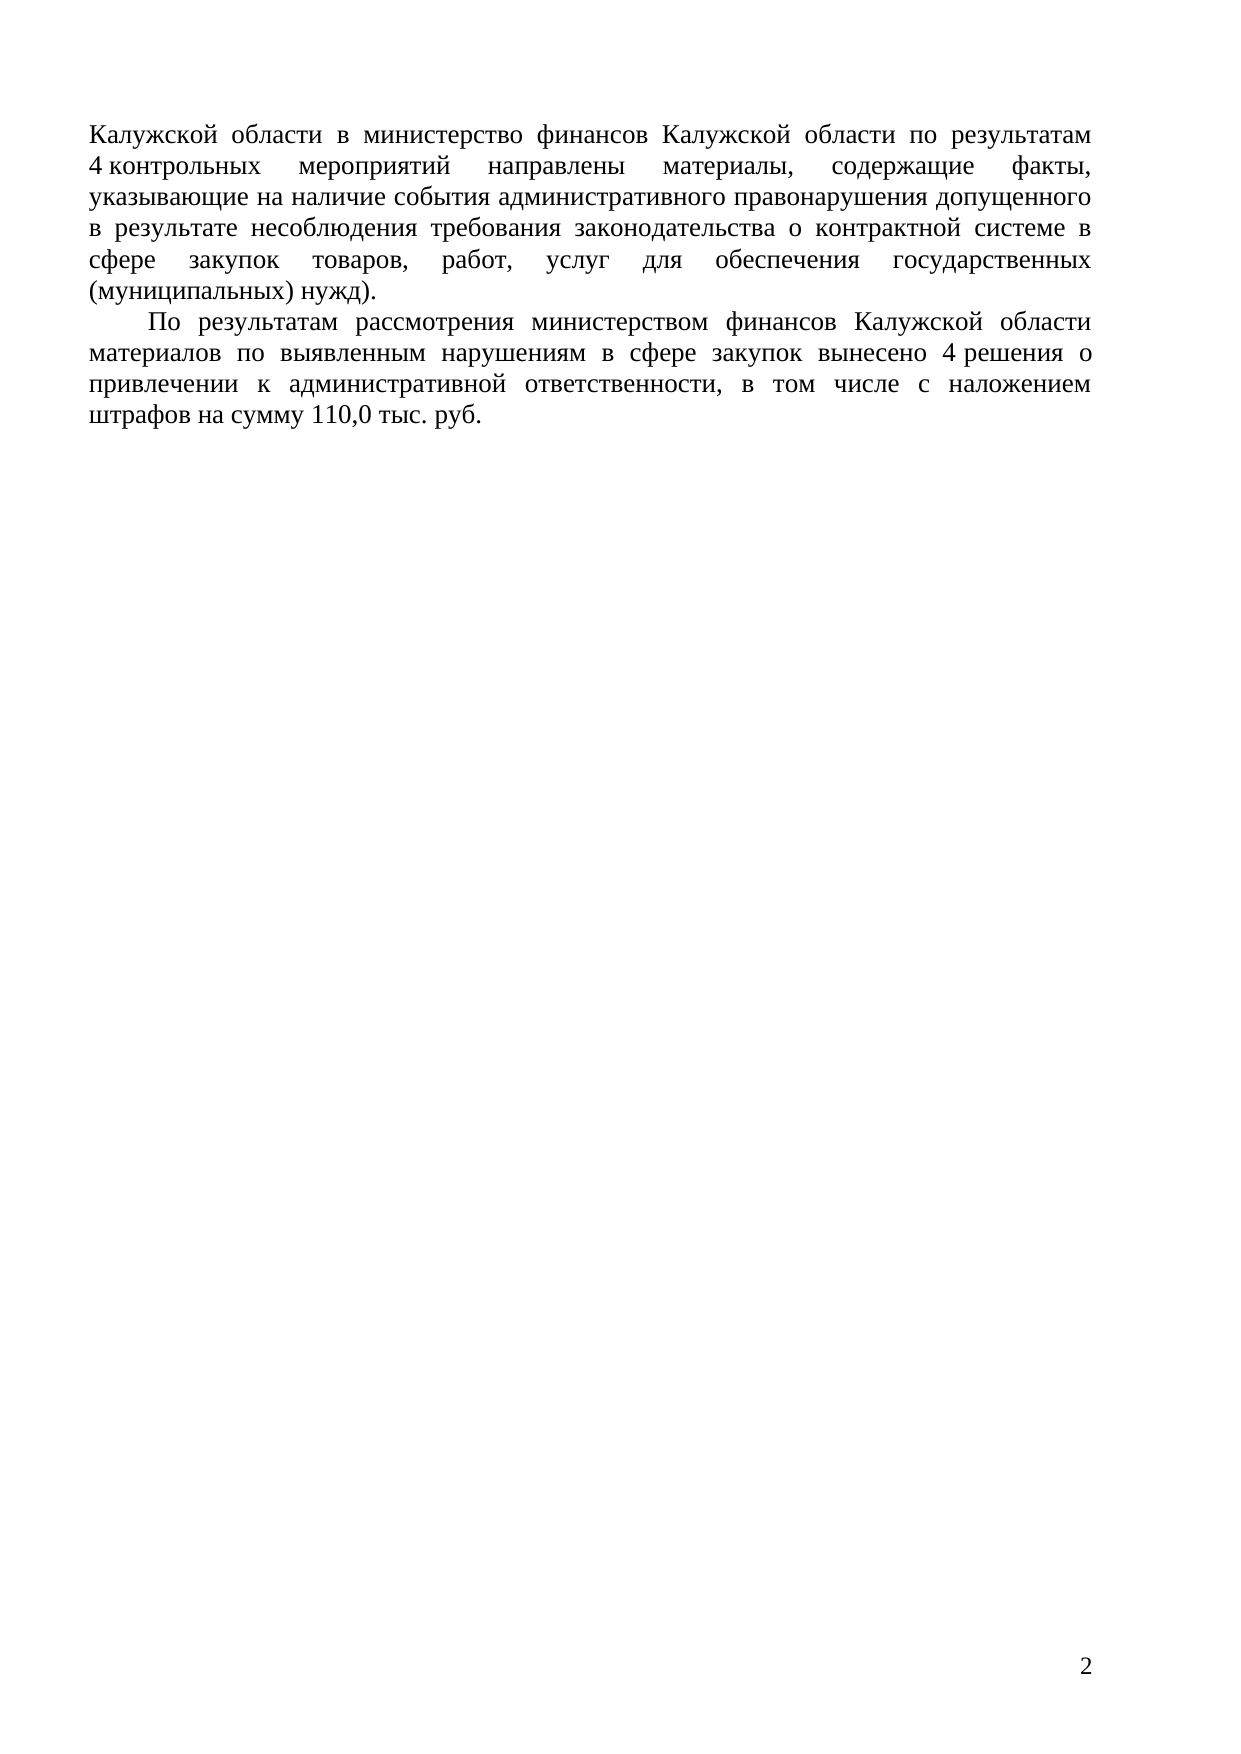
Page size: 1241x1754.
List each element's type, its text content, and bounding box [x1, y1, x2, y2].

text По результатам рассмотрения министерством финансов Калужской области материалов по выявленным нарушениям в сфере закупок вынесено 4 решения о привлечении к административной ответственности, в том числе с наложением штрафов на сумму 110,0 тыс. руб. [89, 305, 1092, 429]
